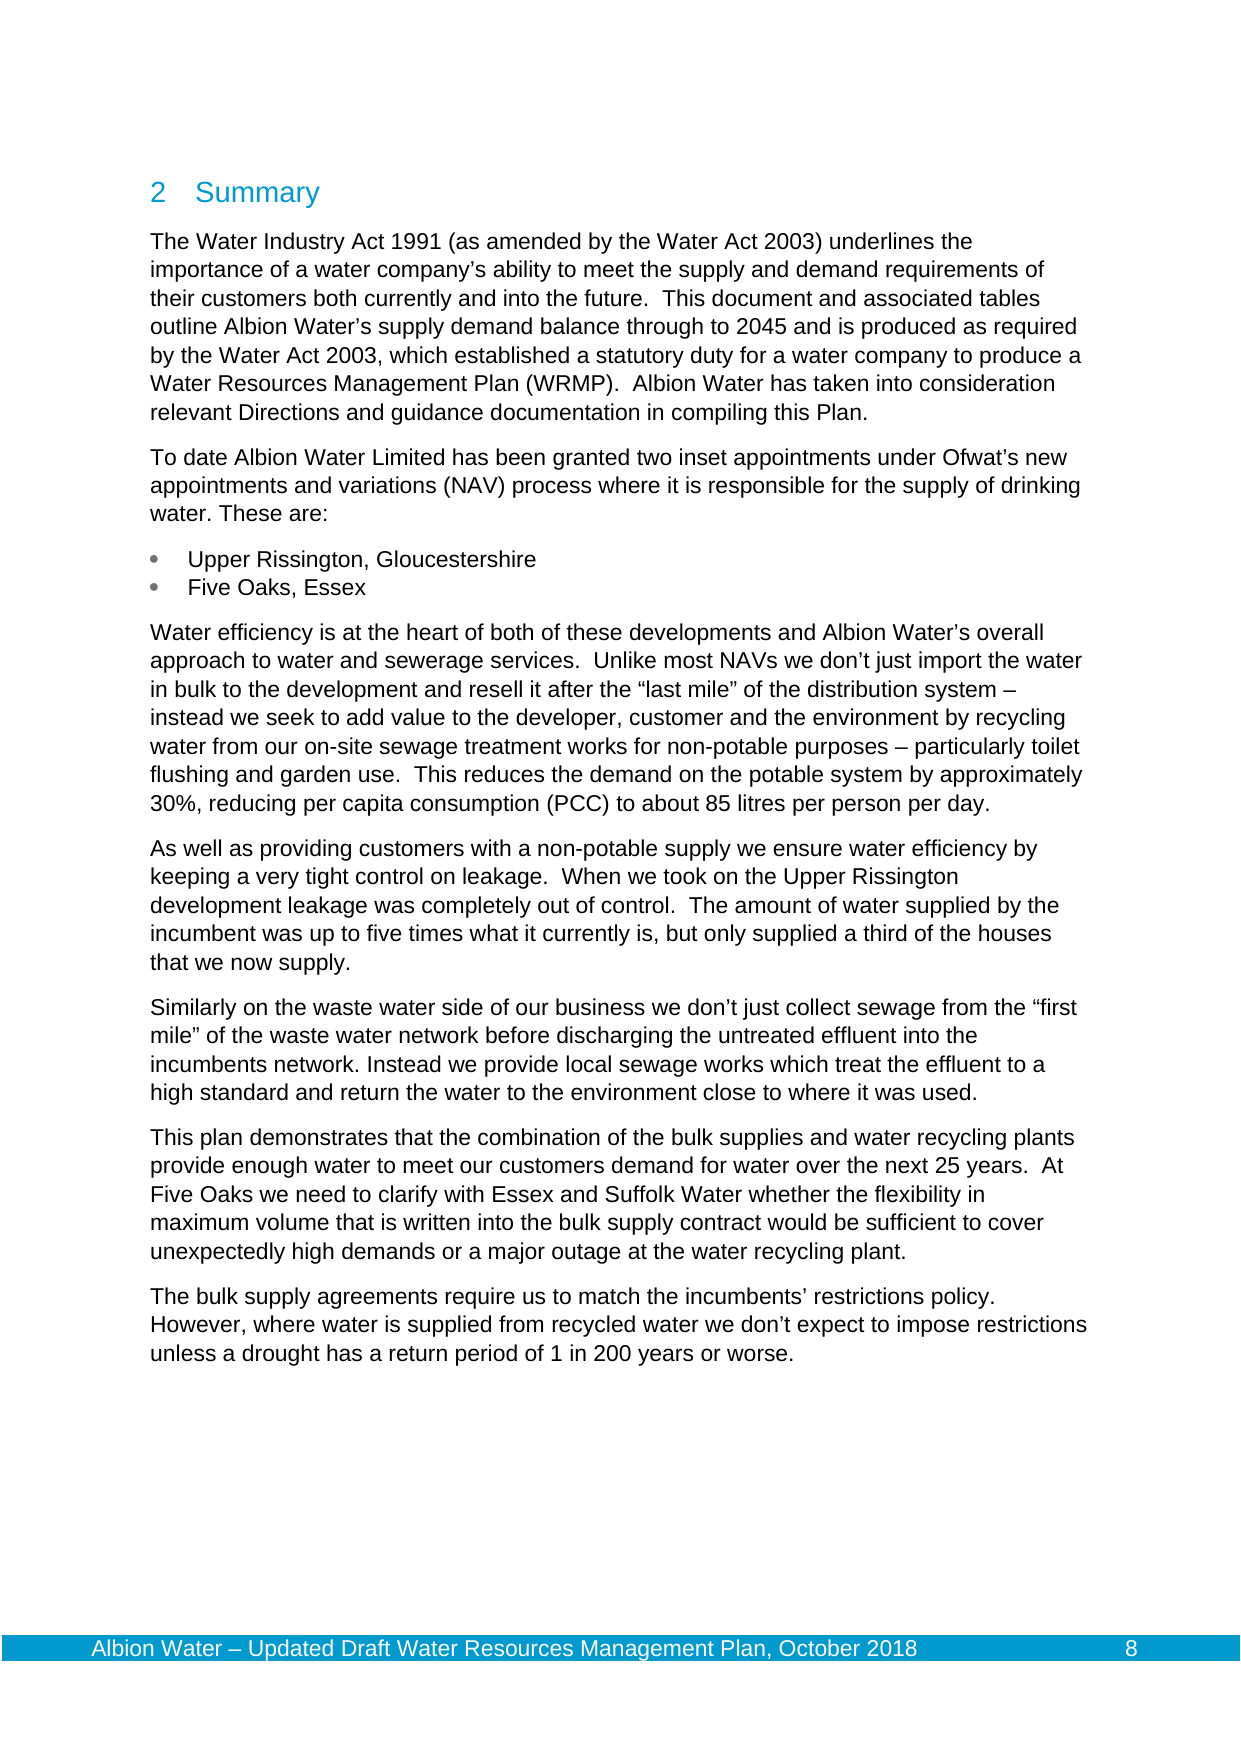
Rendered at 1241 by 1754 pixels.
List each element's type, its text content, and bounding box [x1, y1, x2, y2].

text This plan demonstrates that the combination of the bulk supplies and water recycling plants provide enough water to meet our customers demand for water over the next 25 years. At Five Oaks we need to clarify with Essex and Suffolk Water whether the flexibility in maximum volume that is written into the bulk supply contract would be sufficient to cover unexpectedly high demands or a major outage at the water recycling plant. [150, 1124, 1090, 1264]
text Similarly on the waste water side of our business we don’t just collect sewage from the “first mile” of the waste water network before discharging the untreated effluent into the incumbents network. Instead we provide local sewage works which treat the effluent to a high standard and return the water to the environment close to where it was used. [150, 994, 1090, 1105]
text Water efficiency is at the heart of both of these developments and Albion Water’s overall approach to water and sewerage services. Unlike most NAVs we don’t just import the water in bulk to the development and resell it after the “last mile” of the distribution system – instead we seek to add value to the developer, customer and the environment by recycling water from our on-site sewage treatment works for non-potable purposes – particularly toilet flushing and garden use. This reduces the demand on the potable system by approximately 30%, reducing per capita consumption (PCC) to about 85 litres per person per day. [150, 619, 1090, 816]
text The bulk supply agreements require us to match the incumbents’ restrictions policy. However, where water is supplied from recycled water we don’t expect to impose restrictions unless a drought has a return period of 1 in 200 years or worse. [150, 1283, 1090, 1366]
list Five Oaks, Essex [150, 574, 1090, 600]
text As well as providing customers with a non-potable supply we ensure water efficiency by keeping a very tight control on leakage. When we took on the Upper Rissington development leakage was completely out of control. The amount of water supplied by the incumbent was up to five times what it currently is, but only supplied a third of the houses that we now supply. [150, 835, 1090, 975]
subtitle Summary [150, 175, 1090, 208]
text To date Albion Water Limited has been granted two inset appointments under Ofwat’s new appointments and variations (NAV) process where it is responsible for the supply of drinking water. These are: [150, 443, 1090, 527]
list Upper Rissington, Gloucestershire [150, 546, 1090, 572]
text The Water Industry Act 1991 (as amended by the Water Act 2003) underlines the importance of a water company’s ability to meet the supply and demand requirements of their customers both currently and into the future. This document and associated tables outline Albion Water’s supply demand balance through to 2045 and is produced as required by the Water Act 2003, which established a statutory duty for a water company to produce a Water Resources Management Plan (WRMP). Albion Water has taken into consideration relevant Directions and guidance documentation in compiling this Plan. [150, 228, 1090, 425]
